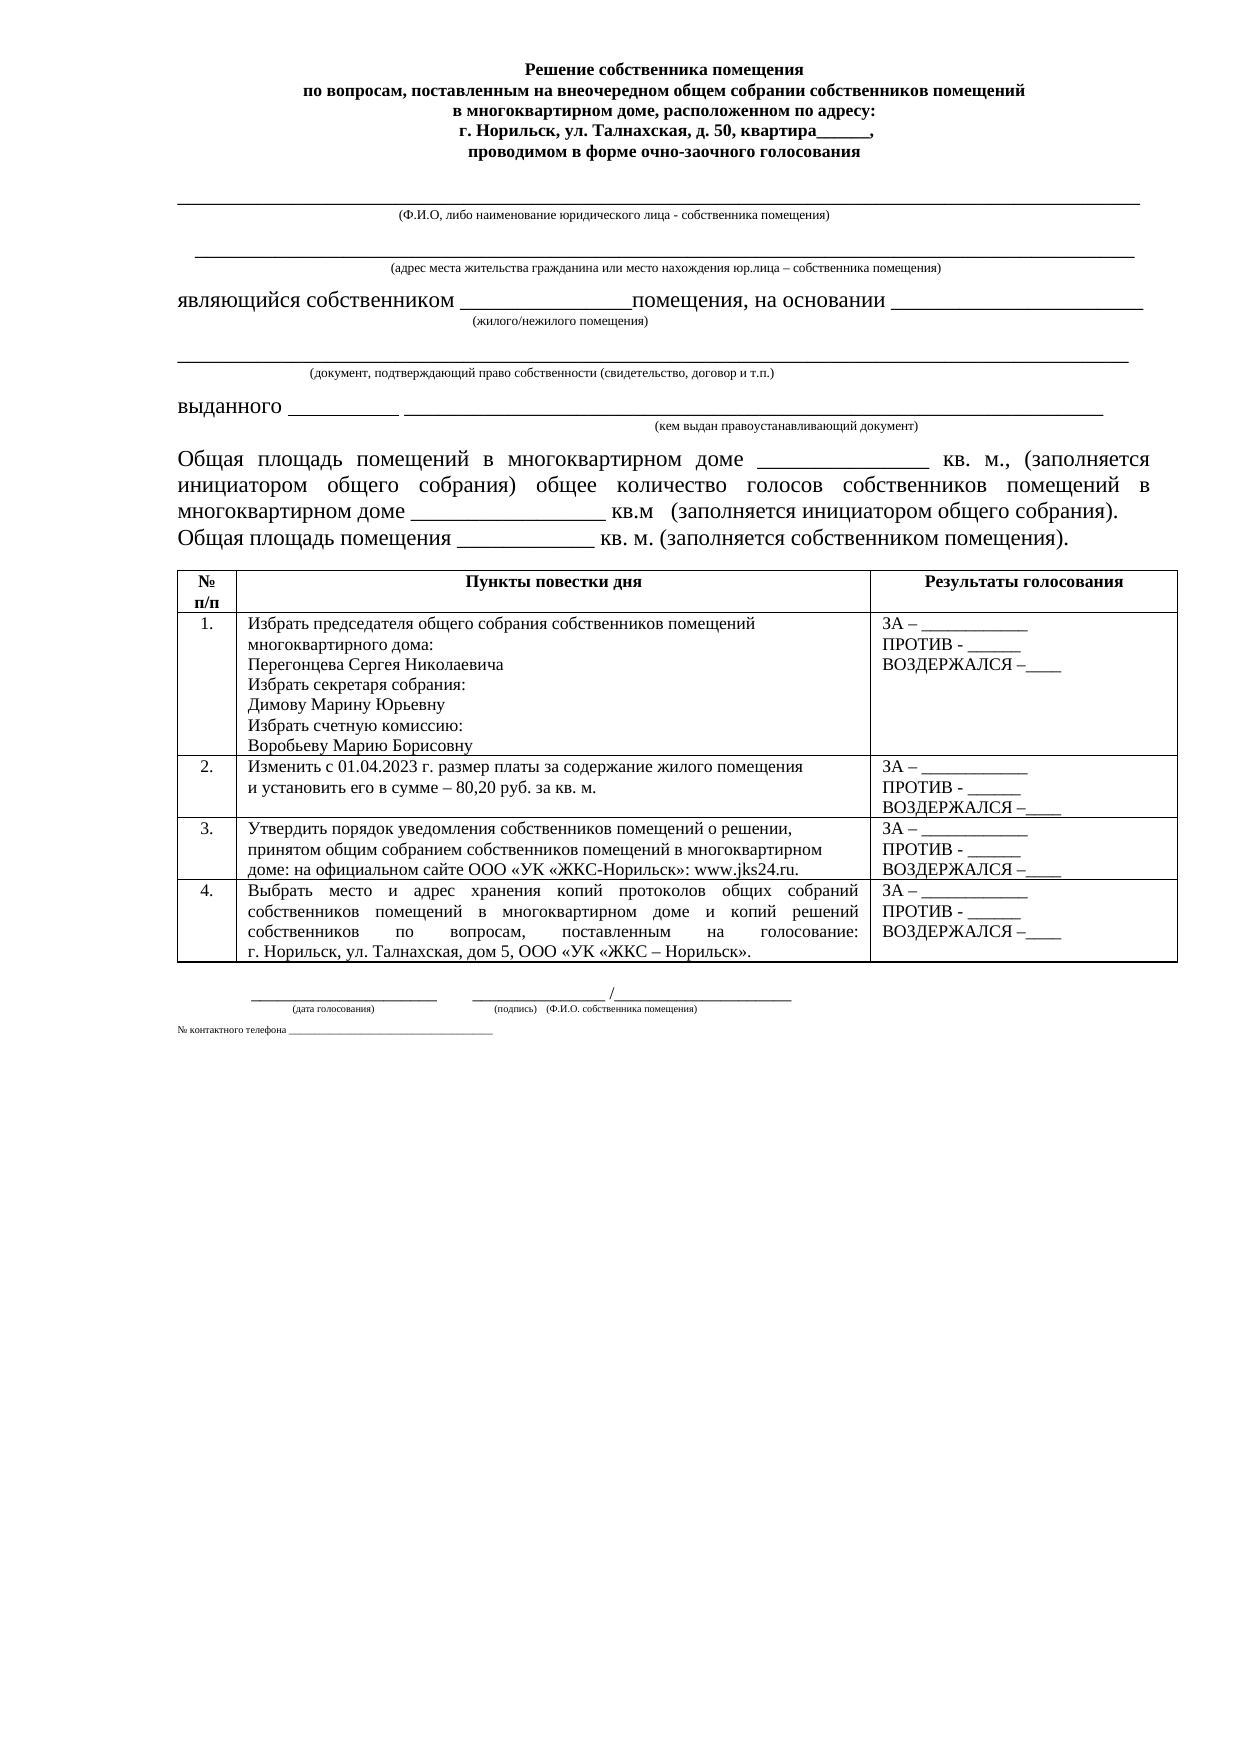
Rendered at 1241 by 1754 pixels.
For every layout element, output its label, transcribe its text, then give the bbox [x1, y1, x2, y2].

table_cell ЗА – ____________ ПРОТИВ - ______ ВОЗДЕРЖАЛСЯ –____ [871, 756, 1177, 817]
text Общая площадь помещений в многоквартирном доме _______________ кв. м., (заполняется инициатором общего собрания) общее количество голосов собственников помещений в многоквартирном доме _________________ кв.м (заполняется инициатором общего собрания). [177, 444, 1152, 524]
table_cell 4. [178, 880, 236, 961]
text ___________________________________________________________________________________ [177, 339, 1152, 366]
text проводимом в форме очно-заочного голосования [177, 140, 1152, 161]
text (кем выдан правоустанавливающий документ) [177, 418, 1152, 444]
text ____________________________________________________________________________________ [177, 181, 1152, 207]
text (Ф.И.О, либо наименование юридического лица - собственника помещения) [177, 207, 1152, 234]
text (документ, подтверждающий право собственности (свидетельство, договор и т.п.) [177, 366, 1152, 392]
text выданного _____________________________________________________________ [177, 392, 1152, 418]
text _____________________ _______________ /____________________ [177, 983, 1152, 1003]
text (дата голосования) (подпись) (Ф.И.О. собственника помещения) [177, 1003, 1152, 1023]
table_cell 1. [178, 613, 236, 755]
table_cell ЗА – ____________ ПРОТИВ - ______ ВОЗДЕРЖАЛСЯ –____ [871, 818, 1177, 879]
text __________________________________________________________________________________ [177, 234, 1152, 260]
text г. Норильск, ул. Талнахская, д. 50, квартира______, [177, 120, 1152, 140]
table_header Результаты голосования [871, 571, 1177, 612]
table_header № п/п [178, 571, 236, 612]
text являющийся собственником _______________помещения, на основании ______________________ [177, 286, 1152, 313]
text (жилого/нежилого помещения) [177, 313, 1152, 339]
text (адрес места жительства гражданина или место нахождения юр.лица – собственника помещения) [177, 260, 1152, 286]
table_cell ЗА – ____________ ПРОТИВ - ______ ВОЗДЕРЖАЛСЯ –____ [871, 880, 1177, 961]
text по вопросам, поставленным на внеочередном общем собрании собственников помещений [177, 79, 1152, 100]
table_cell Выбрать место и адрес хранения копий протоколов общих собраний собственников помещений в многоквартирном доме и копий решений собственников по вопросам, поставленным на голосование: г. Норильск, ул. Талнахская, дом 5, ООО «УК «ЖКС – Норильск». [237, 880, 870, 961]
table_cell Избрать председателя общего собрания собственников помещений многоквартирного дома: Перегонцева Сергея Николаевича Избрать секретаря собрания: Димову Марину Юрьевну Избрать счетную комиссию: Воробьеву Марию Борисовну [237, 613, 870, 755]
text № контактного телефона ________________________________________ [177, 1023, 1152, 1044]
table_cell ЗА – ____________ ПРОТИВ - ______ ВОЗДЕРЖАЛСЯ –____ [871, 613, 1177, 755]
table_cell Утвердить порядок уведомления собственников помещений о решении, принятом общим собранием собственников помещений в многоквартирном доме: на официальном сайте ООО «УК «ЖКС-Норильск»: www.jks24.ru. [237, 818, 870, 879]
table_header Пункты повестки дня [237, 571, 870, 612]
text Решение собственника помещения [177, 59, 1152, 79]
table_cell 3. [178, 818, 236, 879]
table_cell 2. [178, 756, 236, 817]
text Общая площадь помещения ____________ кв. м. (заполняется собственником помещения). [177, 524, 1152, 550]
text в многоквартирном доме, расположенном по адресу: [177, 100, 1152, 120]
table_cell Изменить с 01.04.2023 г. размер платы за содержание жилого помещения и установить его в сумме – 80,20 руб. за кв. м. [237, 756, 870, 817]
